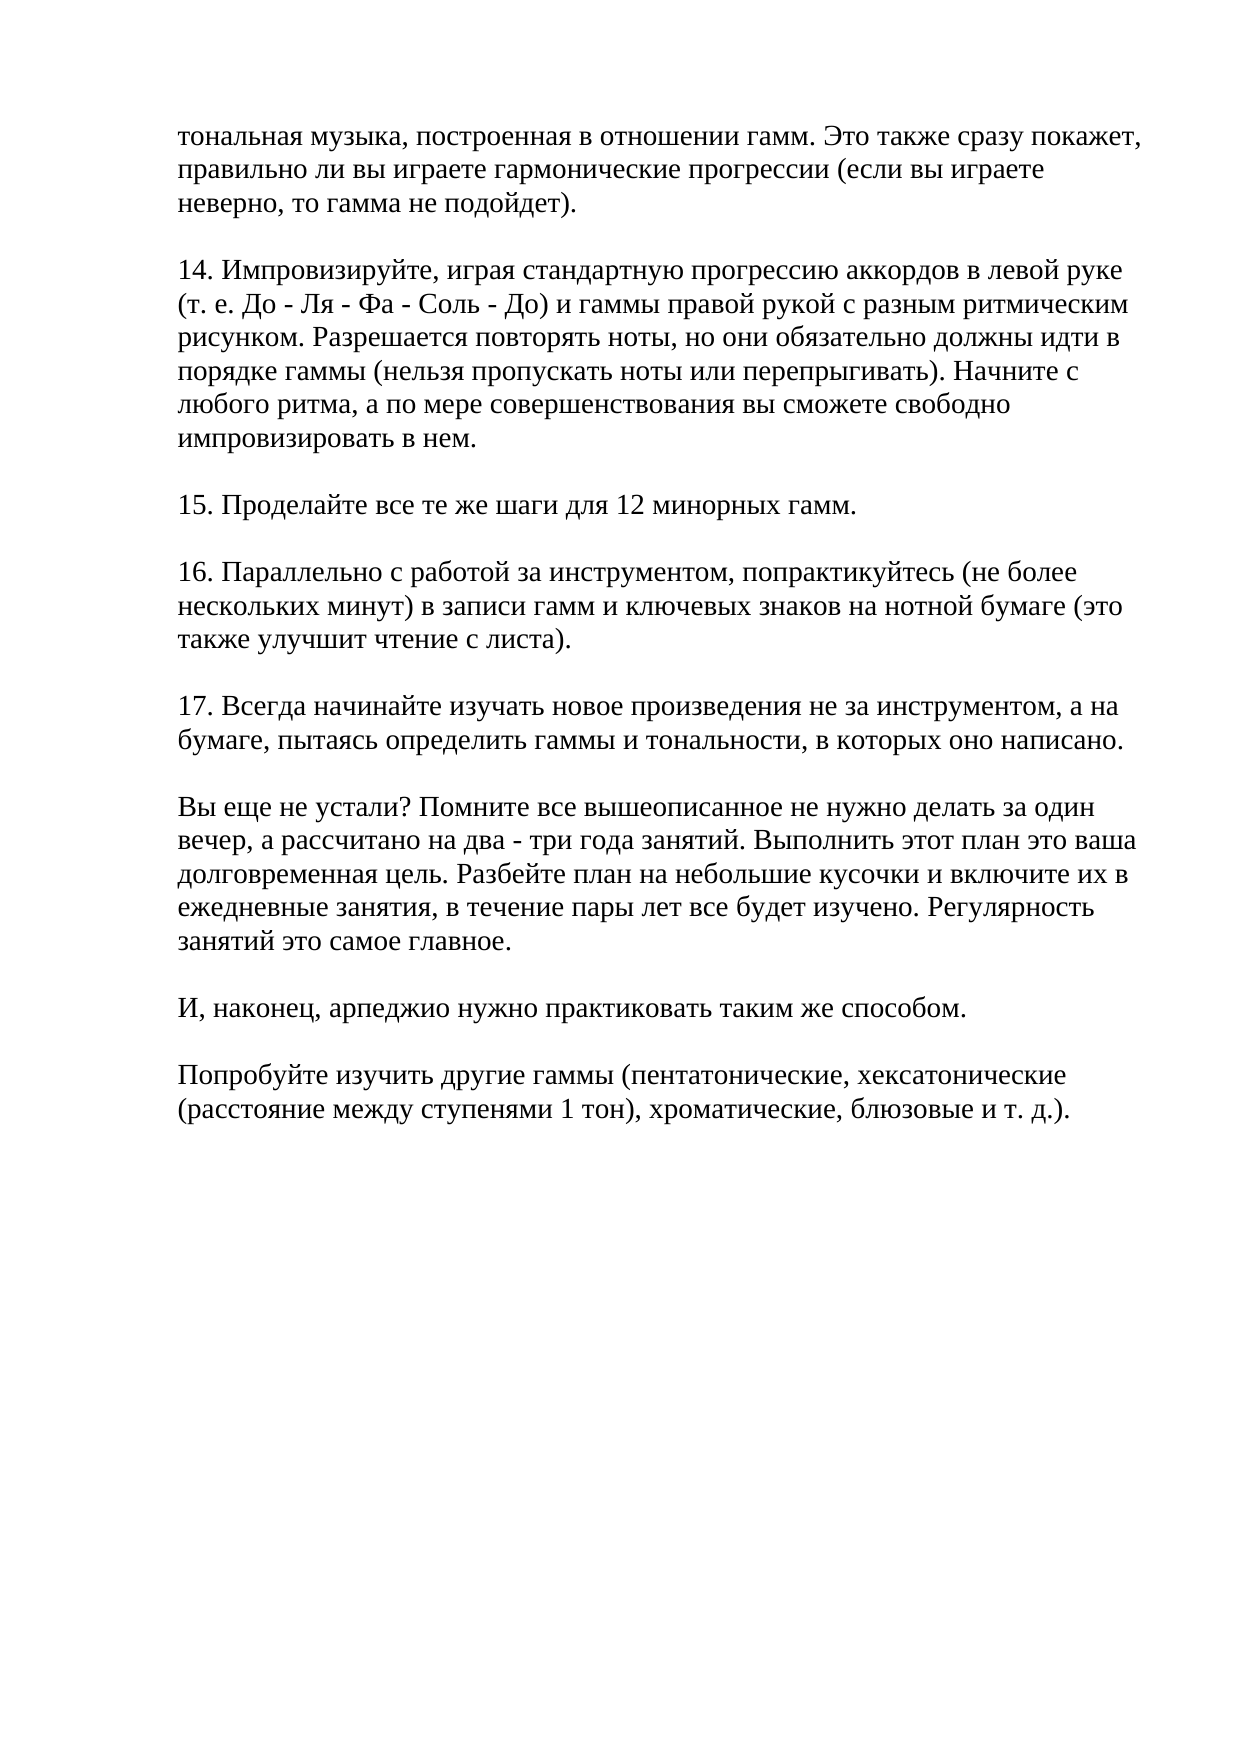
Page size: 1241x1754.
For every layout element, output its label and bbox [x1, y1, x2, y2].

text [177, 118, 1152, 1124]
